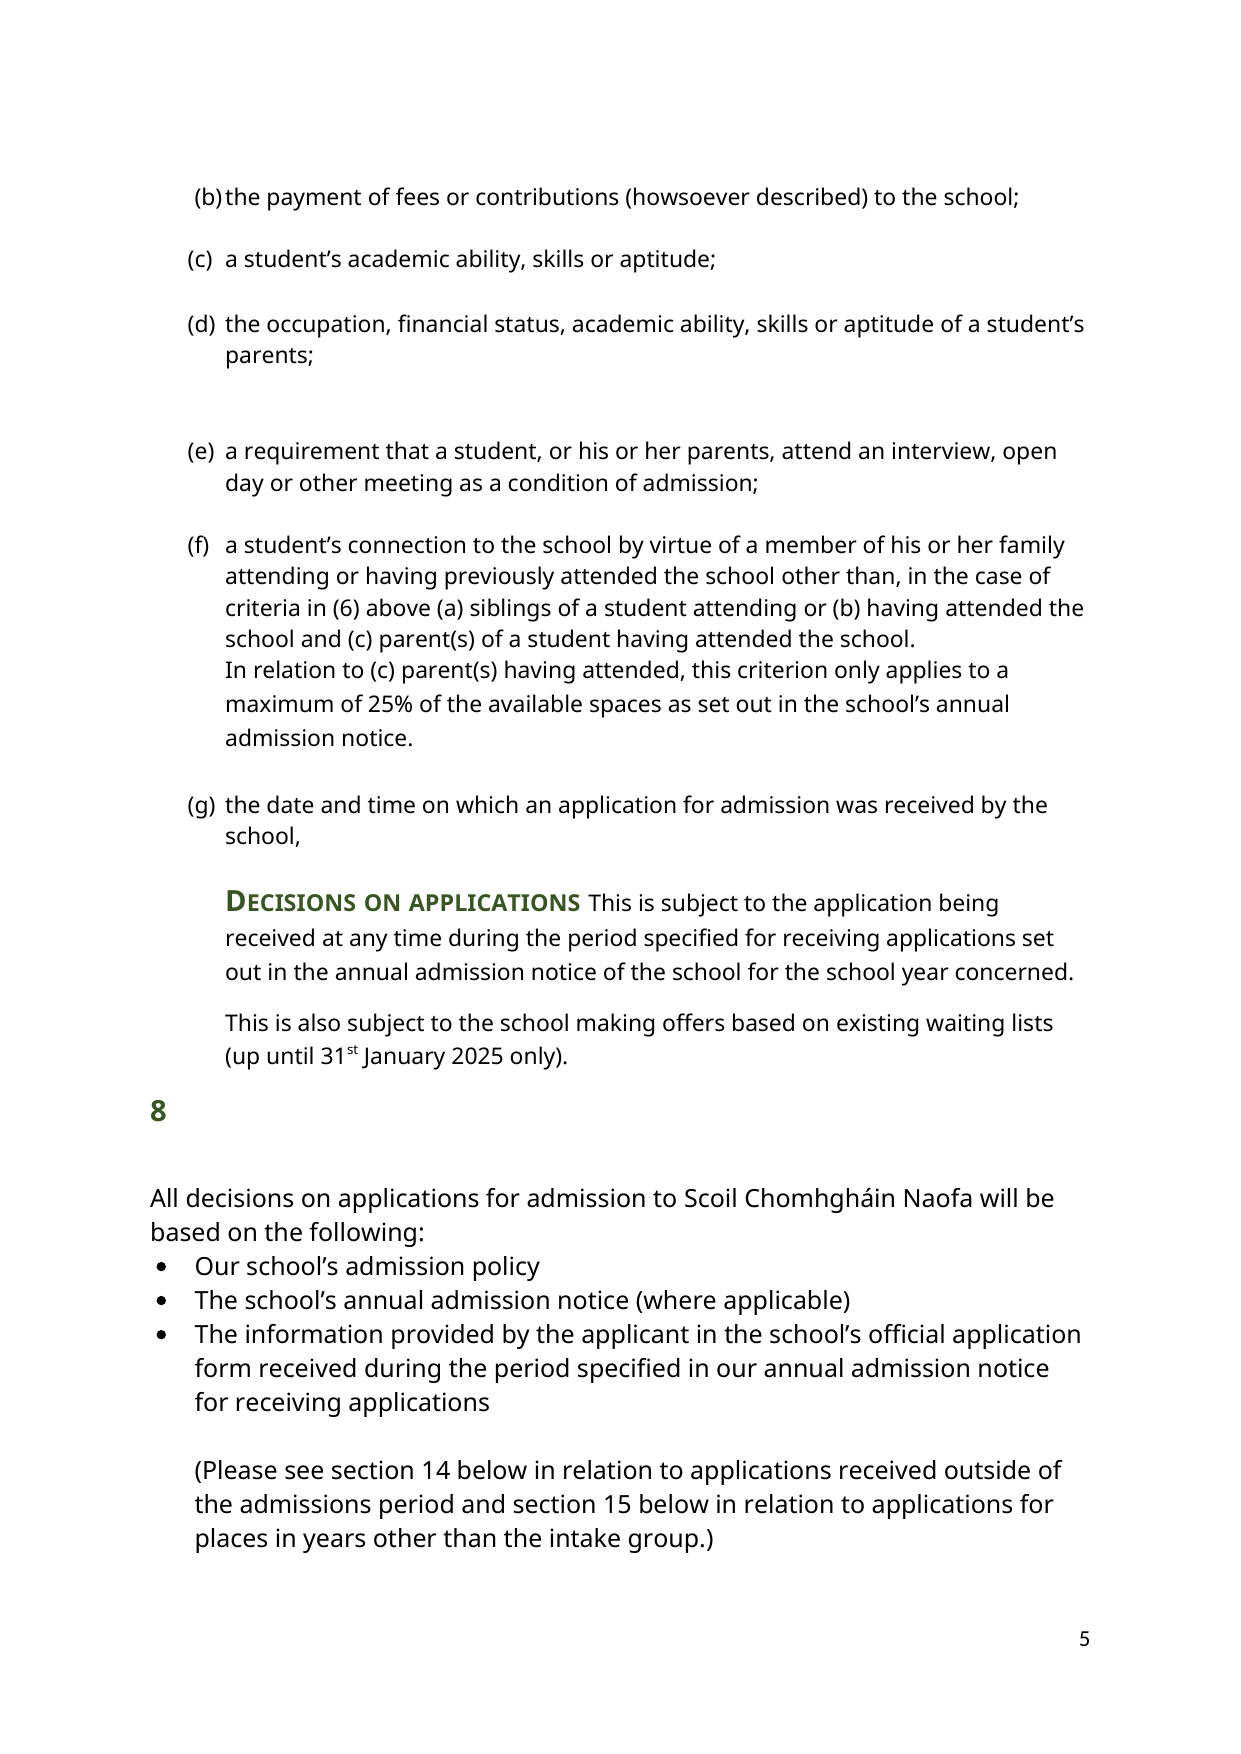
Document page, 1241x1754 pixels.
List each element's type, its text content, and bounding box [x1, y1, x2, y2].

list the occupation, financial status, academic ability, skills or aptitude of a student’s parents; [187, 308, 1090, 370]
list a student’s connection to the school by virtue of a member of his or her family attending or having previously attended the school other than, in the case of criteria in (6) above (a) siblings of a student attending or (b) having attended the school and (c) parent(s) of a student having attended the school. [187, 529, 1090, 654]
list (Please see section 14 below in relation to applications received outside of the admissions period and section 15 below in relation to applications for places in years other than the intake group.) [194, 1453, 1090, 1555]
list a requirement that a student, or his or her parents, attend an interview, open day or other meeting as a condition of admission; [187, 435, 1090, 498]
text In relation to (c) parent(s) having attended, this criterion only applies to a maximum of 25% of the available spaces as set out in the school’s annual admission notice. [225, 654, 1090, 753]
list The school’s annual admission notice (where applicable) [157, 1283, 1090, 1317]
text Decisions on applications This is subject to the application being received at any time during the period specified for receiving applications set out in the annual admission notice of the school for the school year concerned. [225, 880, 1090, 987]
list Our school’s admission policy [157, 1248, 1090, 1283]
list a student’s academic ability, skills or aptitude; [187, 243, 1090, 274]
text All decisions on applications for admission to Scoil Chomhgháin Naofa will be based on the following: [150, 1180, 1090, 1248]
list The information provided by the applicant in the school’s official application form received during the period specified in our annual admission notice for receiving applications [157, 1317, 1090, 1419]
list the date and time on which an application for admission was received by the school, [187, 789, 1090, 851]
text This is also subject to the school making offers based on existing waiting lists (up until 31st January 2025 only). [225, 1007, 1090, 1072]
list the payment of fees or contributions (howsoever described) to the school; [194, 181, 1090, 212]
